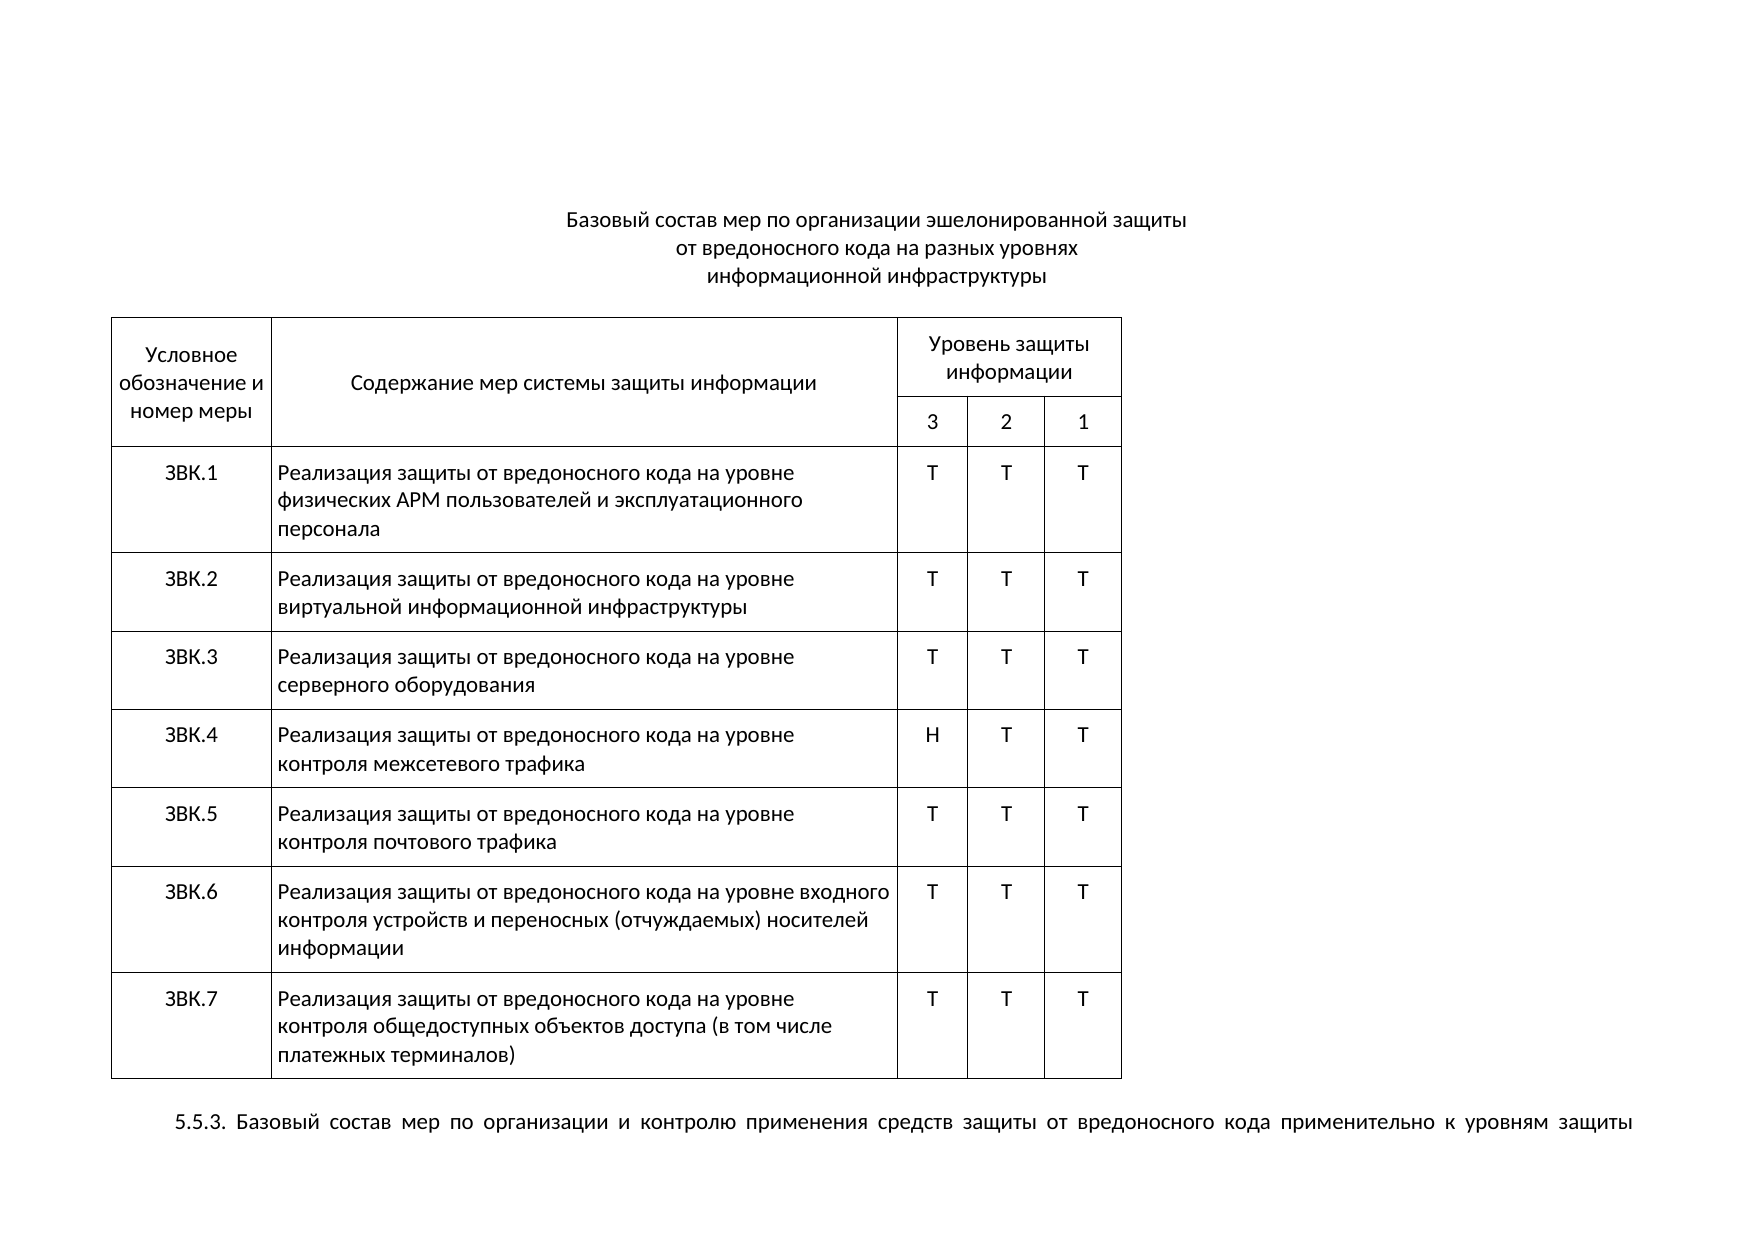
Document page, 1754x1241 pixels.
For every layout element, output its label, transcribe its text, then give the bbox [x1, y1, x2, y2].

table_cell Т [1045, 632, 1121, 709]
table_cell Реализация защиты от вредоносного кода на уровне контроля межсетевого трафика [272, 710, 897, 787]
table_cell Т [1045, 710, 1121, 787]
table_cell Реализация защиты от вредоносного кода на уровне входного контроля устройств и переносных (отчуждаемых) носителей информации [272, 867, 897, 972]
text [118, 1107, 1636, 1135]
table_cell Т [968, 788, 1044, 866]
text информационной инфраструктуры [118, 261, 1636, 289]
table_cell ЗВК.2 [112, 553, 271, 631]
table_cell Реализация защиты от вредоносного кода на уровне физических АРМ пользователей и эксплуатационного персонала [272, 447, 897, 552]
text Базовый состав мер по организации эшелонированной защиты [118, 205, 1636, 233]
table_cell Т [968, 867, 1044, 972]
table_header Содержание мер системы защиты информации [272, 318, 897, 446]
table_cell Н [898, 710, 967, 787]
table_cell Т [968, 632, 1044, 709]
table_cell 1 [1045, 397, 1121, 446]
table_header Уровень защиты информации [898, 318, 1121, 396]
table_cell Т [898, 973, 967, 1078]
table_cell Т [1045, 553, 1121, 631]
table_cell Т [968, 553, 1044, 631]
table_cell Т [1045, 447, 1121, 552]
table_cell Т [898, 447, 967, 552]
table_cell Реализация защиты от вредоносного кода на уровне виртуальной информационной инфраструктуры [272, 553, 897, 631]
table_cell ЗВК.4 [112, 710, 271, 787]
table_cell ЗВК.1 [112, 447, 271, 552]
table_cell ЗВК.5 [112, 788, 271, 866]
table_cell Реализация защиты от вредоносного кода на уровне контроля почтового трафика [272, 788, 897, 866]
table_cell ЗВК.3 [112, 632, 271, 709]
table_cell ЗВК.7 [112, 973, 271, 1078]
table_cell Т [968, 710, 1044, 787]
table_cell 3 [898, 397, 967, 446]
table_cell Т [968, 973, 1044, 1078]
table_cell Т [898, 553, 967, 631]
table_cell Т [898, 632, 967, 709]
table_header Условное обозначение и номер меры [112, 318, 271, 446]
table_cell 2 [968, 397, 1044, 446]
table_cell Т [1045, 788, 1121, 866]
table_cell Т [1045, 867, 1121, 972]
table_cell Т [898, 788, 967, 866]
table_cell Т [1045, 973, 1121, 1078]
table_cell Т [968, 447, 1044, 552]
table_cell ЗВК.6 [112, 867, 271, 972]
text от вредоносного кода на разных уровнях [118, 233, 1636, 261]
table_cell Т [898, 867, 967, 972]
table_cell Реализация защиты от вредоносного кода на уровне серверного оборудования [272, 632, 897, 709]
table_cell Реализация защиты от вредоносного кода на уровне контроля общедоступных объектов доступа (в том числе платежных терминалов) [272, 973, 897, 1078]
